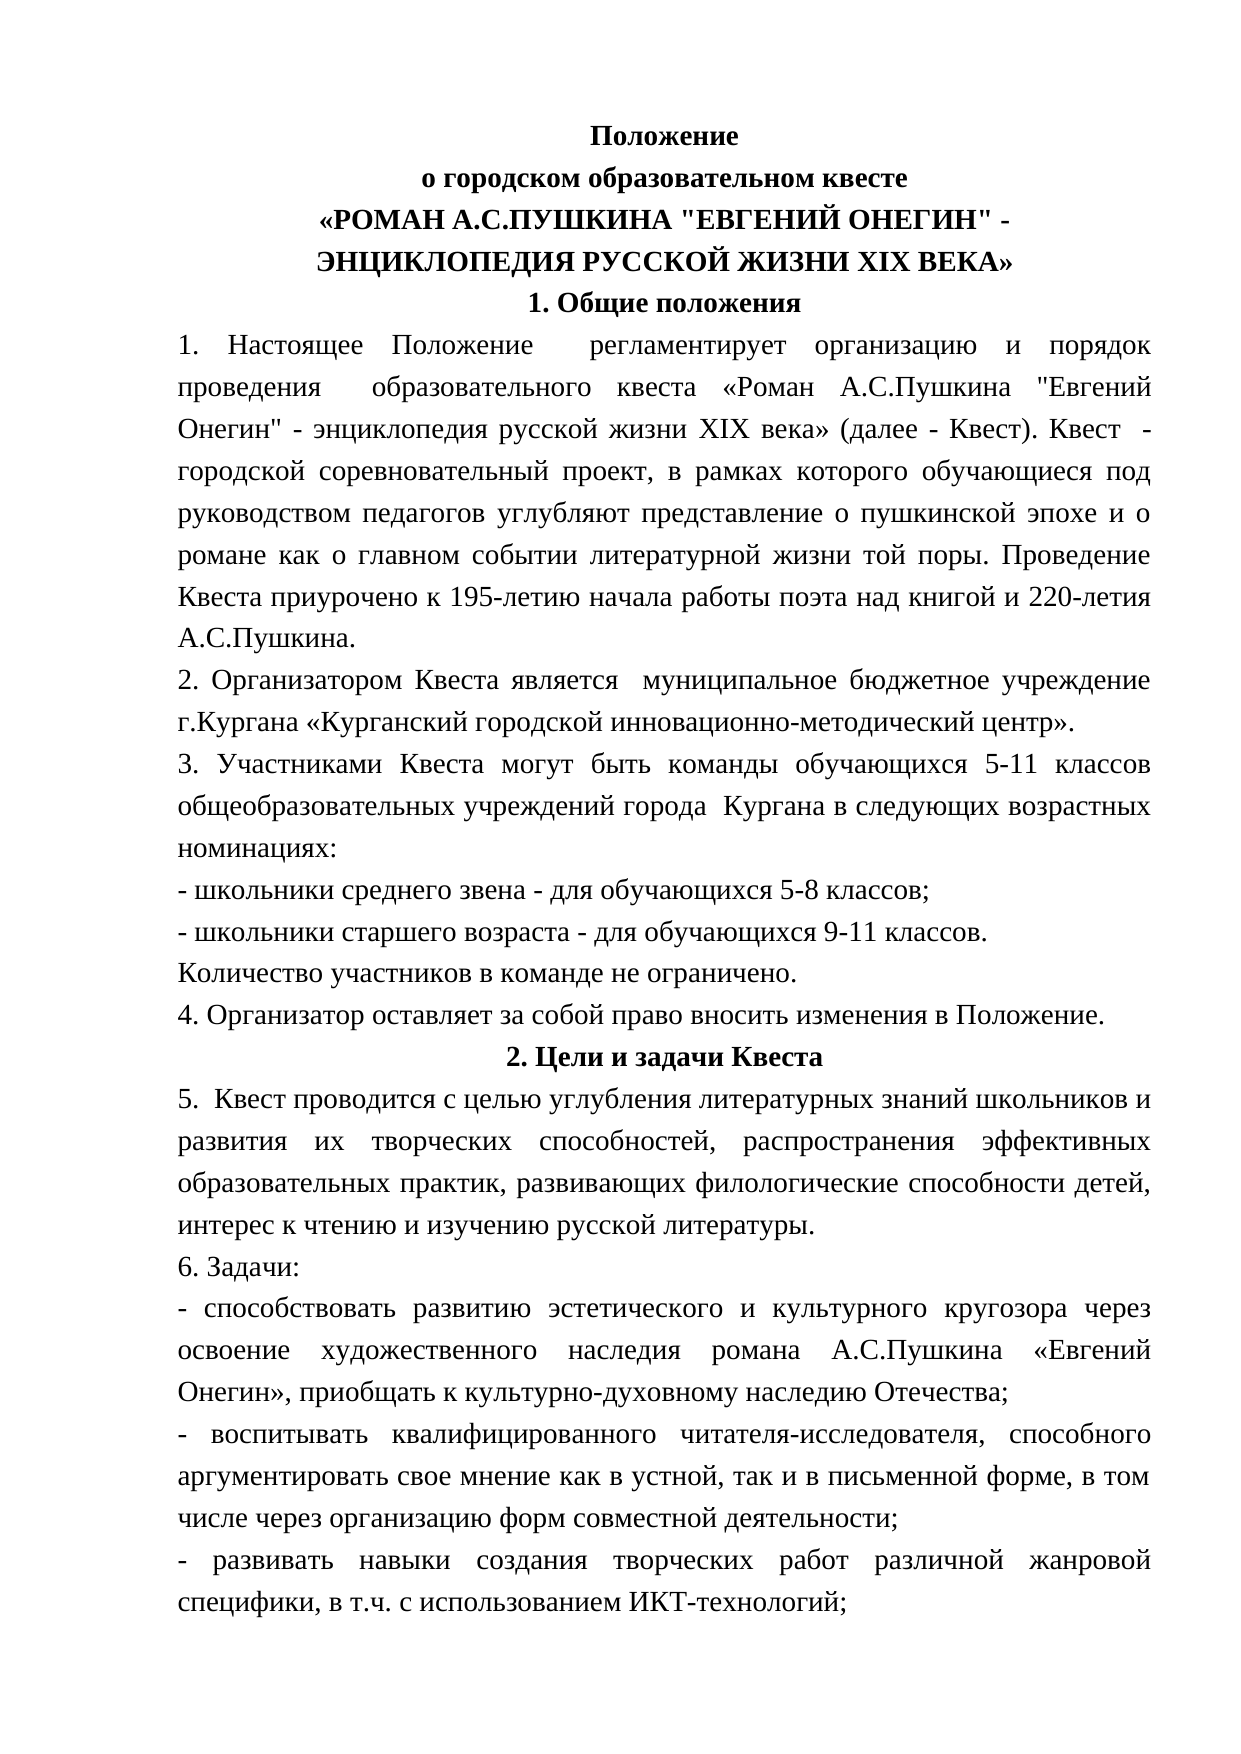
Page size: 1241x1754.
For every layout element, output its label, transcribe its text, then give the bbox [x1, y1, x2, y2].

text 1. Настоящее Положение регламентирует организацию и порядок проведения образовательного квеста «Роман А.С.Пушкина "Евгений Онегин" - энциклопедия русской жизни XIX века» (далее - Квест). Квест - городской соревновательный проект, в рамках которого обучающиеся под руководством педагогов углубляют представление о пушкинской эпохе и о романе как о главном событии литературной жизни той поры. Проведение Квеста приурочено к 195-летию начала работы поэта над книгой и 220-летия А.С.Пушкина. [177, 327, 1152, 654]
text Положение [177, 118, 1152, 152]
text 2. Организатором Квеста является муниципальное бюджетное учреждение г.Кургана «Курганский городской инновационно-методический центр». [177, 662, 1152, 738]
text - школьники старшего возраста - для обучающихся 9-11 классов. [177, 914, 1152, 947]
text - воспитывать квалифицированного читателя-исследователя, способного аргументировать свое мнение как в устной, так и в письменной форме, в том числе через организацию форм совместной деятельности; [177, 1416, 1152, 1533]
text - школьники среднего звена - для обучающихся 5-8 классов; [177, 872, 1152, 905]
text 6. Задачи: [177, 1249, 1152, 1282]
text о городском образовательном квесте [177, 160, 1152, 193]
text 2. Цели и задачи Квеста [177, 1039, 1152, 1073]
text 1. Общие положения [177, 286, 1152, 319]
text ЭНЦИКЛОПЕДИЯ РУССКОЙ ЖИЗНИ XIX ВЕКА» [177, 244, 1152, 277]
text «РОМАН А.С.ПУШКИНА "ЕВГЕНИЙ ОНЕГИН" - [177, 202, 1152, 235]
text - развивать навыки создания творческих работ различной жанровой специфики, в т.ч. с использованием ИКТ-технологий; [177, 1542, 1152, 1617]
text 4. Организатор оставляет за собой право вносить изменения в Положение. [177, 997, 1152, 1031]
text Количество участников в команде не ограничено. [177, 956, 1152, 989]
text - способствовать развитию эстетического и культурного кругозора через освоение художественного наследия романа А.С.Пушкина «Евгений Онегин», приобщать к культурно-духовному наследию Отечества; [177, 1291, 1152, 1408]
text 3. Участниками Квеста могут быть команды обучающихся 5-11 классов общеобразовательных учреждений города Кургана в следующих возрастных номинациях: [177, 746, 1152, 863]
text 5. Квест проводится с целью углубления литературных знаний школьников и развития их творческих способностей, распространения эффективных образовательных практик, развивающих филологические способности детей, интерес к чтению и изучению русской литературы. [177, 1081, 1152, 1240]
